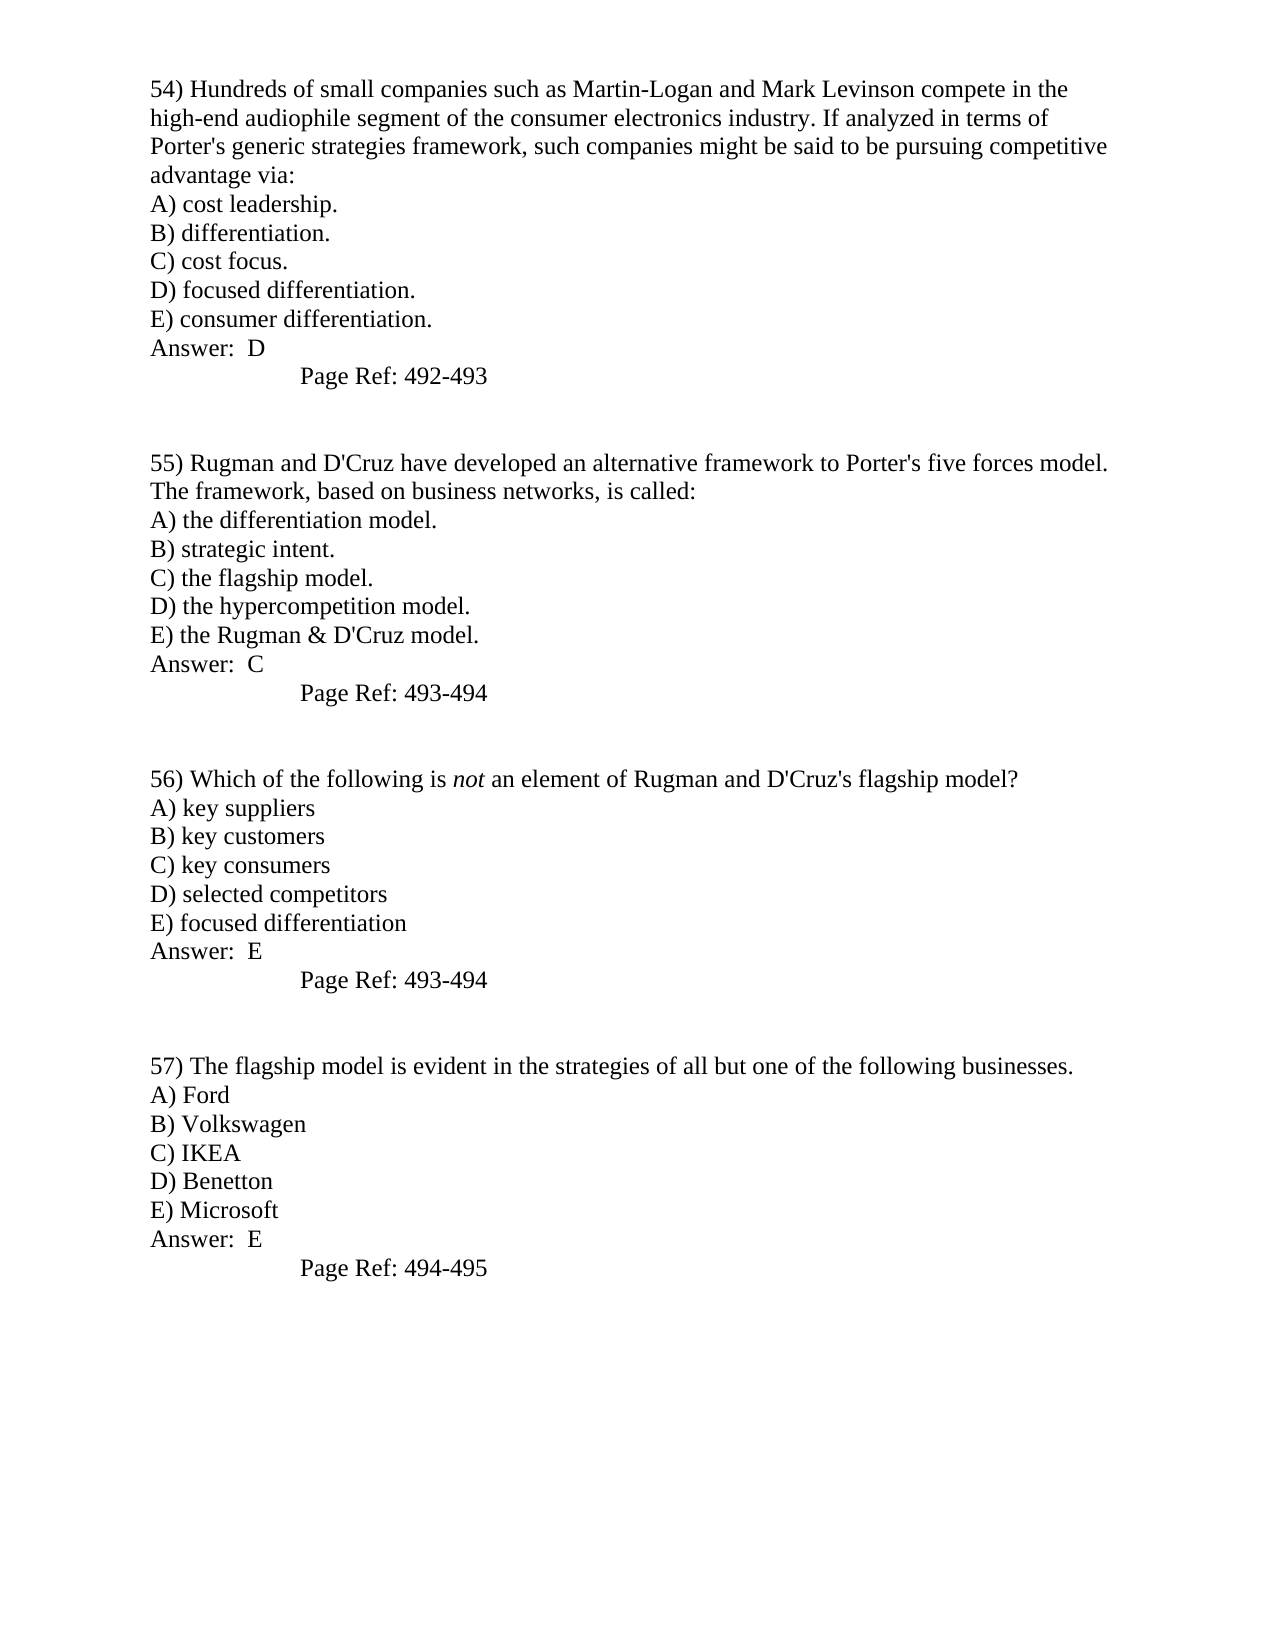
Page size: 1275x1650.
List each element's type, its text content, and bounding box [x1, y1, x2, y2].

text E) Microsoft [150, 1195, 1125, 1224]
text C) cost focus. [150, 246, 1125, 275]
text C) the flagship model. [150, 563, 1125, 591]
text 56) Which of the following is not an element of Rugman and D'Cruz's flagship model? [150, 764, 1125, 793]
text B) key customers [150, 821, 1125, 850]
text Answer: E [150, 1224, 1125, 1253]
text Answer: D [150, 333, 1125, 361]
text Page Ref: 493-494 [150, 965, 1125, 994]
text A) the differentiation model. [150, 505, 1125, 534]
text B) strategic intent. [150, 534, 1125, 563]
text 55) Rugman and D'Cruz have developed an alternative framework to Porter's five forces model. The framework, based on business networks, is called: [150, 448, 1125, 505]
text C) IKEA [150, 1138, 1125, 1166]
text Page Ref: 492-493 [150, 361, 1125, 390]
text 57) The flagship model is evident in the strategies of all but one of the following businesses. [150, 1051, 1125, 1080]
text C) key consumers [150, 850, 1125, 879]
text E) the Rugman & D'Cruz model. [150, 620, 1125, 649]
text E) consumer differentiation. [150, 304, 1125, 333]
text A) cost leadership. [150, 189, 1125, 218]
text Answer: C [150, 649, 1125, 678]
text B) differentiation. [150, 218, 1125, 246]
text E) focused differentiation [150, 908, 1125, 936]
text D) the hypercompetition model. [150, 591, 1125, 620]
text A) Ford [150, 1080, 1125, 1109]
text A) key suppliers [150, 793, 1125, 821]
text Page Ref: 493-494 [150, 678, 1125, 706]
text B) Volkswagen [150, 1109, 1125, 1138]
text 54) Hundreds of small companies such as Martin-Logan and Mark Levinson compete in the high-end audiophile segment of the consumer electronics industry. If analyzed in terms of Porter's generic strategies framework, such companies might be said to be pursuing competitive advantage via: [150, 74, 1125, 189]
text Page Ref: 494-495 [150, 1253, 1125, 1281]
text D) focused differentiation. [150, 275, 1125, 304]
text D) selected competitors [150, 879, 1125, 908]
text D) Benetton [150, 1166, 1125, 1195]
text Answer: E [150, 936, 1125, 965]
